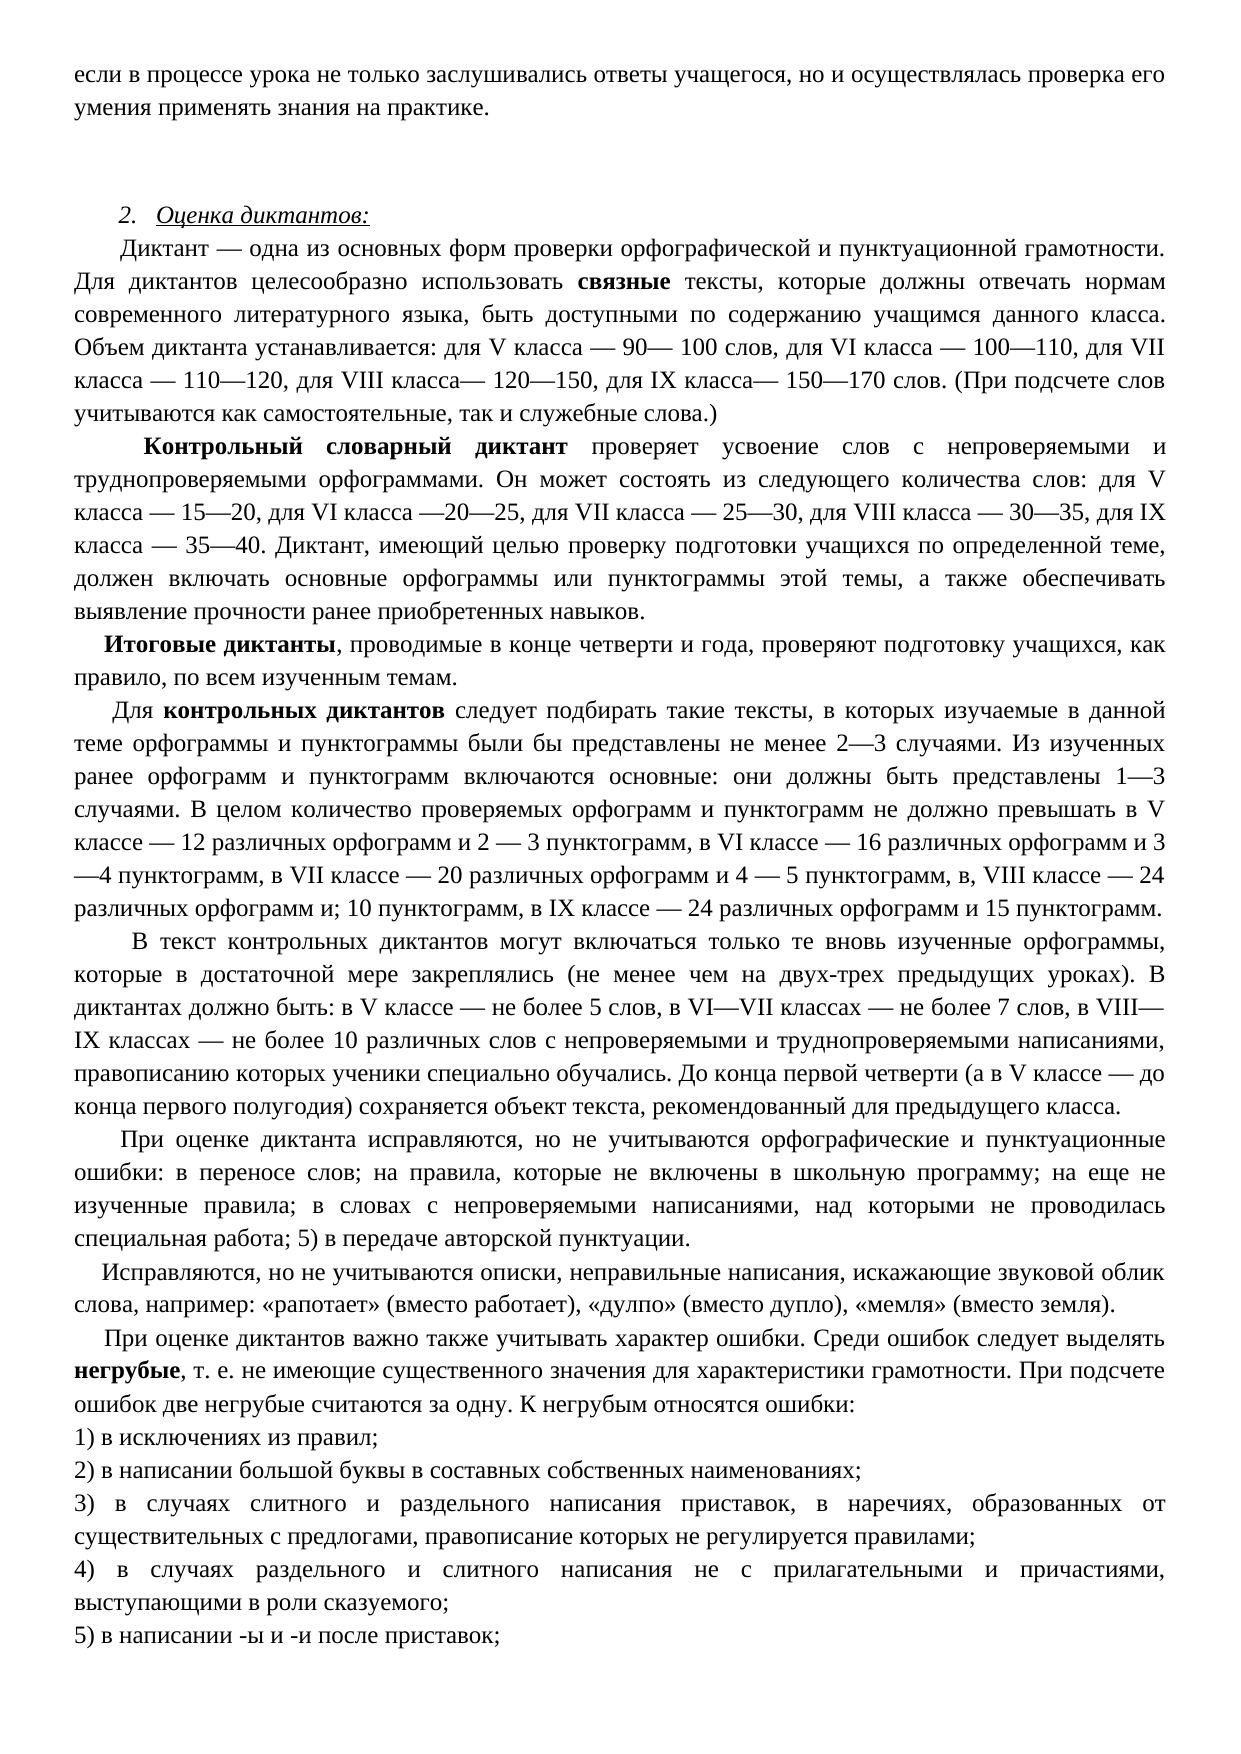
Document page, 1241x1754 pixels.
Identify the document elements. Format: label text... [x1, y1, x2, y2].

text 4) в случаях раздельного и слитного написания не с прилагательными и причастиями, выступающими в роли сказуемого; [74, 1554, 1167, 1616]
list Оценка диктантов: [118, 200, 1167, 229]
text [74, 59, 1167, 121]
text В текст контрольных диктантов могут включаться только те вновь изученные орфограммы, которые в достаточной мере закреплялись (не менее чем на двух-трех предыдущих уроках). В диктантах должно быть: в V классе — не более 5 слов, в VI—VII классах — не более 7 слов, в VIII—IX классах — не более 10 различных слов с непроверяемыми и труднопроверяемыми написаниями, правописанию которых ученики специально обучались. До конца первой четверти (а в V классе — до конца первого полугодия) сохраняется объект текста, рекомендованный для предыдущего класса. [74, 926, 1167, 1120]
text Исправляются, но не учитываются описки, неправильные написания, искажающие звуковой облик слова, например: «рапотает» (вместо работает), «дулпо» (вместо дупло), «мемля» (вместо земля). [74, 1257, 1167, 1318]
text 3) в случаях слитного и раздельного написания приставок, в наречиях, образованных от существительных с предлогами, правописание которых не регулируется правилами; [74, 1488, 1167, 1549]
text Итоговые диктанты, проводимые в конце четверти и года, проверяют подготовку учащихся, как правило, по всем изученным темам. [74, 629, 1167, 691]
text При оценке диктантов важно также учитывать характер ошибки. Среди ошибок следует выделять негрубые, т. е. не имеющие существенного значения для характеристики грамотности. При подсчете ошибок две негрубые считаются за одну. К негрубым относятся ошибки: [74, 1323, 1167, 1417]
text Для контрольных диктантов следует подбирать такие тексты, в которых изучаемые в данной теме орфограммы и пунктограммы были бы представлены не менее 2—3 случаями. Из изученных ранее орфограмм и пунктограмм включаются основные: они должны быть представлены 1—3 случаями. В целом количество проверяемых орфограмм и пунктограмм не должно превышать в V классе — 12 различных орфограмм и 2 — 3 пунктограмм, в VI классе — 16 различных орфограмм и 3—4 пунктограмм, в VII классе — 20 различных орфограмм и 4 — 5 пунктограмм, в, VIII классе — 24 различных орфограмм и; 10 пунктограмм, в IX классе — 24 различных орфограмм и 15 пунктограмм. [74, 695, 1167, 922]
text При оценке диктанта исправляются, но не учитываются орфографические и пунктуационные ошибки: в переносе слов; на правила, которые не включены в школьную программу; на еще не изученные правила; в словах с непроверяемыми написаниями, над которыми не проводилась специальная работа; 5) в передаче авторской пунктуации. [74, 1124, 1167, 1252]
text 1) в исключениях из правил; [74, 1422, 1167, 1450]
text 2) в написании большой буквы в составных собственных наименованиях; [74, 1455, 1167, 1483]
text Диктант — одна из основных форм проверки орфографической и пунктуационной грамотности. Для диктантов целесообразно использовать связные тексты, которые должны отвечать нормам современного литературного языка, быть доступными по содержанию учащимся данного класса. Объем диктанта устанавливается: для V класса — 90— 100 слов, для VI класса — 100—110, для VII класса — 110—120, для VIII класса— 120—150, для IX класса— 150—170 слов. (При подсчете слов учитываются как самостоятельные, так и служебные слова.) [74, 233, 1167, 427]
text Контрольный словарный диктант проверяет усвоение слов с непроверяемыми и труднопроверяемыми орфограммами. Он может состоять из следующего количества слов: для V класса — 15—20, для VI класса —20—25, для VII класса — 25—30, для VIII класса — 30—35, для IX класса — 35—40. Диктант, имеющий целью проверку подготовки учащихся по определенной теме, должен включать основные орфограммы или пунктограммы этой темы, а также обеспечивать выявление прочности ранее приобретенных навыков. [74, 431, 1167, 625]
text 5) в написании -ы и -и после приставок; [74, 1620, 1167, 1648]
